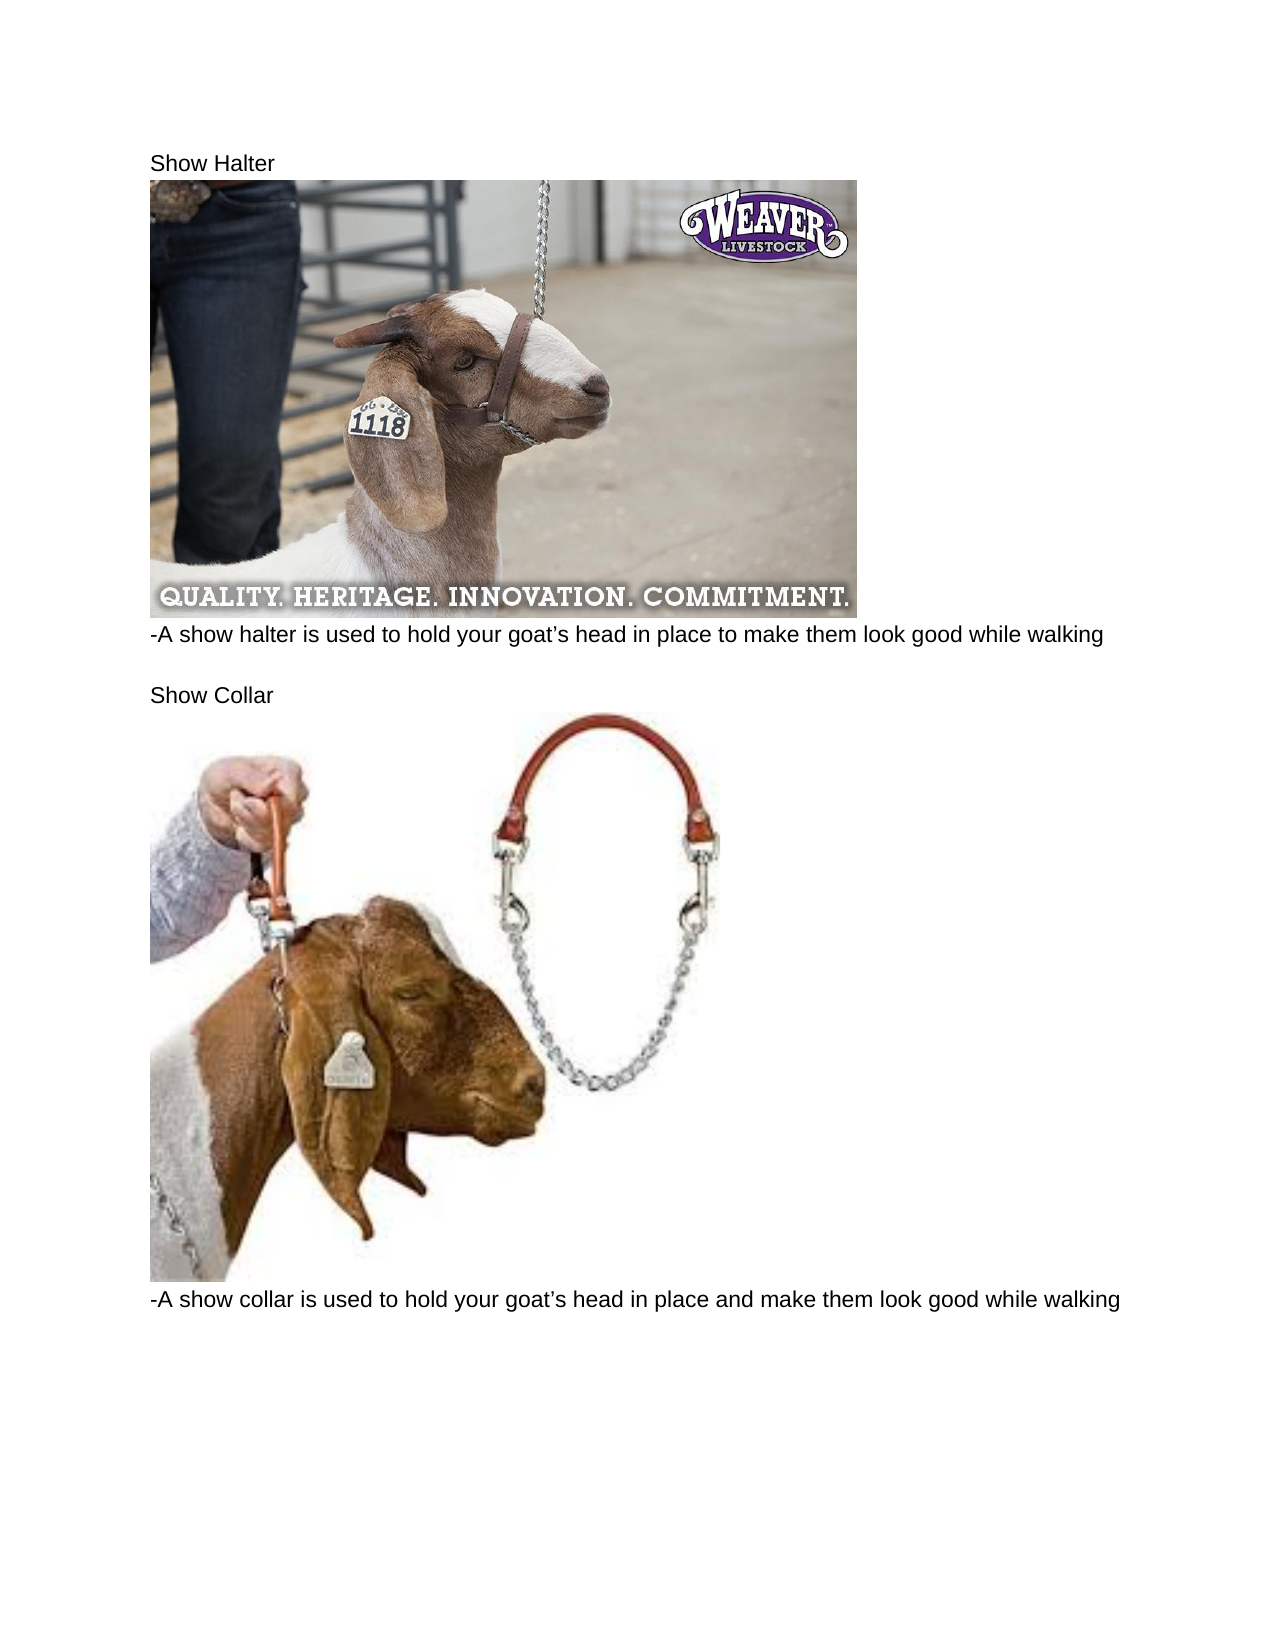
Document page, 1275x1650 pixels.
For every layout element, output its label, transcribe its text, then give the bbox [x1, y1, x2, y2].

picture [150, 712, 721, 1282]
picture [150, 180, 857, 618]
